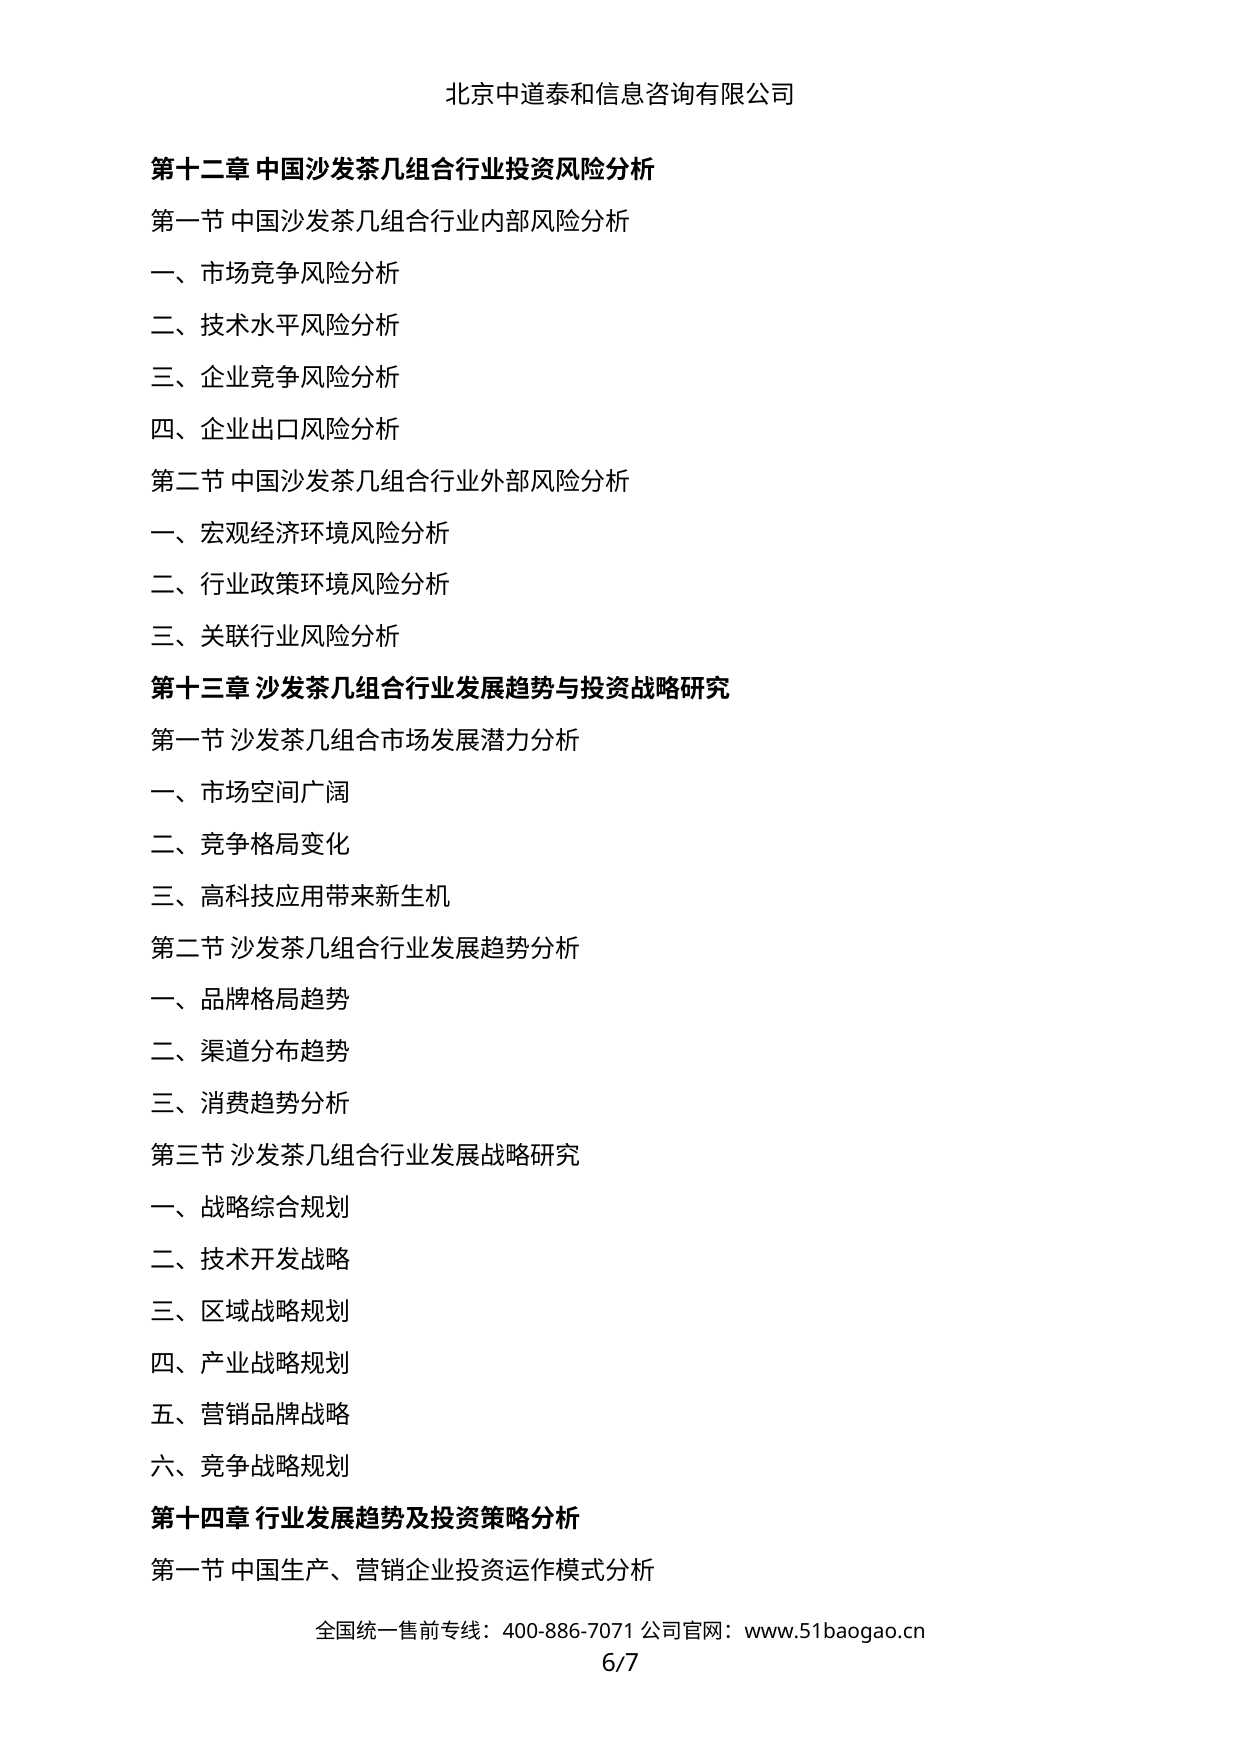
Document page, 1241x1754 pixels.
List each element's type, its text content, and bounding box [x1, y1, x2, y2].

text 三、消费趋势分析 [150, 1084, 1090, 1120]
text 第一节 中国沙发茶几组合行业内部风险分析 [150, 202, 1090, 238]
text 第二节 沙发茶几组合行业发展趋势分析 [150, 928, 1090, 964]
text 一、市场空间广阔 [150, 772, 1090, 809]
text 二、竞争格局变化 [150, 824, 1090, 861]
text 第十二章 中国沙发茶几组合行业投资风险分析 [150, 150, 1090, 186]
text 三、高科技应用带来新生机 [150, 876, 1090, 912]
text 一、宏观经济环境风险分析 [150, 513, 1090, 549]
text 二、行业政策环境风险分析 [150, 565, 1090, 601]
text 第二节 中国沙发茶几组合行业外部风险分析 [150, 461, 1090, 497]
text 第三节 沙发茶几组合行业发展战略研究 [150, 1136, 1090, 1172]
text 二、渠道分布趋势 [150, 1032, 1090, 1068]
text 二、技术水平风险分析 [150, 306, 1090, 342]
text 第十三章 沙发茶几组合行业发展趋势与投资战略研究 [150, 669, 1090, 705]
text 六、竞争战略规划 [150, 1447, 1090, 1483]
text 四、企业出口风险分析 [150, 409, 1090, 446]
text 三、关联行业风险分析 [150, 617, 1090, 653]
text 一、市场竞争风险分析 [150, 254, 1090, 290]
text 一、战略综合规划 [150, 1187, 1090, 1224]
text 三、区域战略规划 [150, 1291, 1090, 1327]
text 第十四章 行业发展趋势及投资策略分析 [150, 1499, 1090, 1535]
text 一、品牌格局趋势 [150, 980, 1090, 1016]
text 四、产业战略规划 [150, 1343, 1090, 1379]
text 五、营销品牌战略 [150, 1395, 1090, 1431]
text 三、企业竞争风险分析 [150, 357, 1090, 394]
text 第一节 沙发茶几组合市场发展潜力分析 [150, 721, 1090, 757]
text 二、技术开发战略 [150, 1239, 1090, 1276]
text 第一节 中国生产、营销企业投资运作模式分析 [150, 1551, 1090, 1587]
